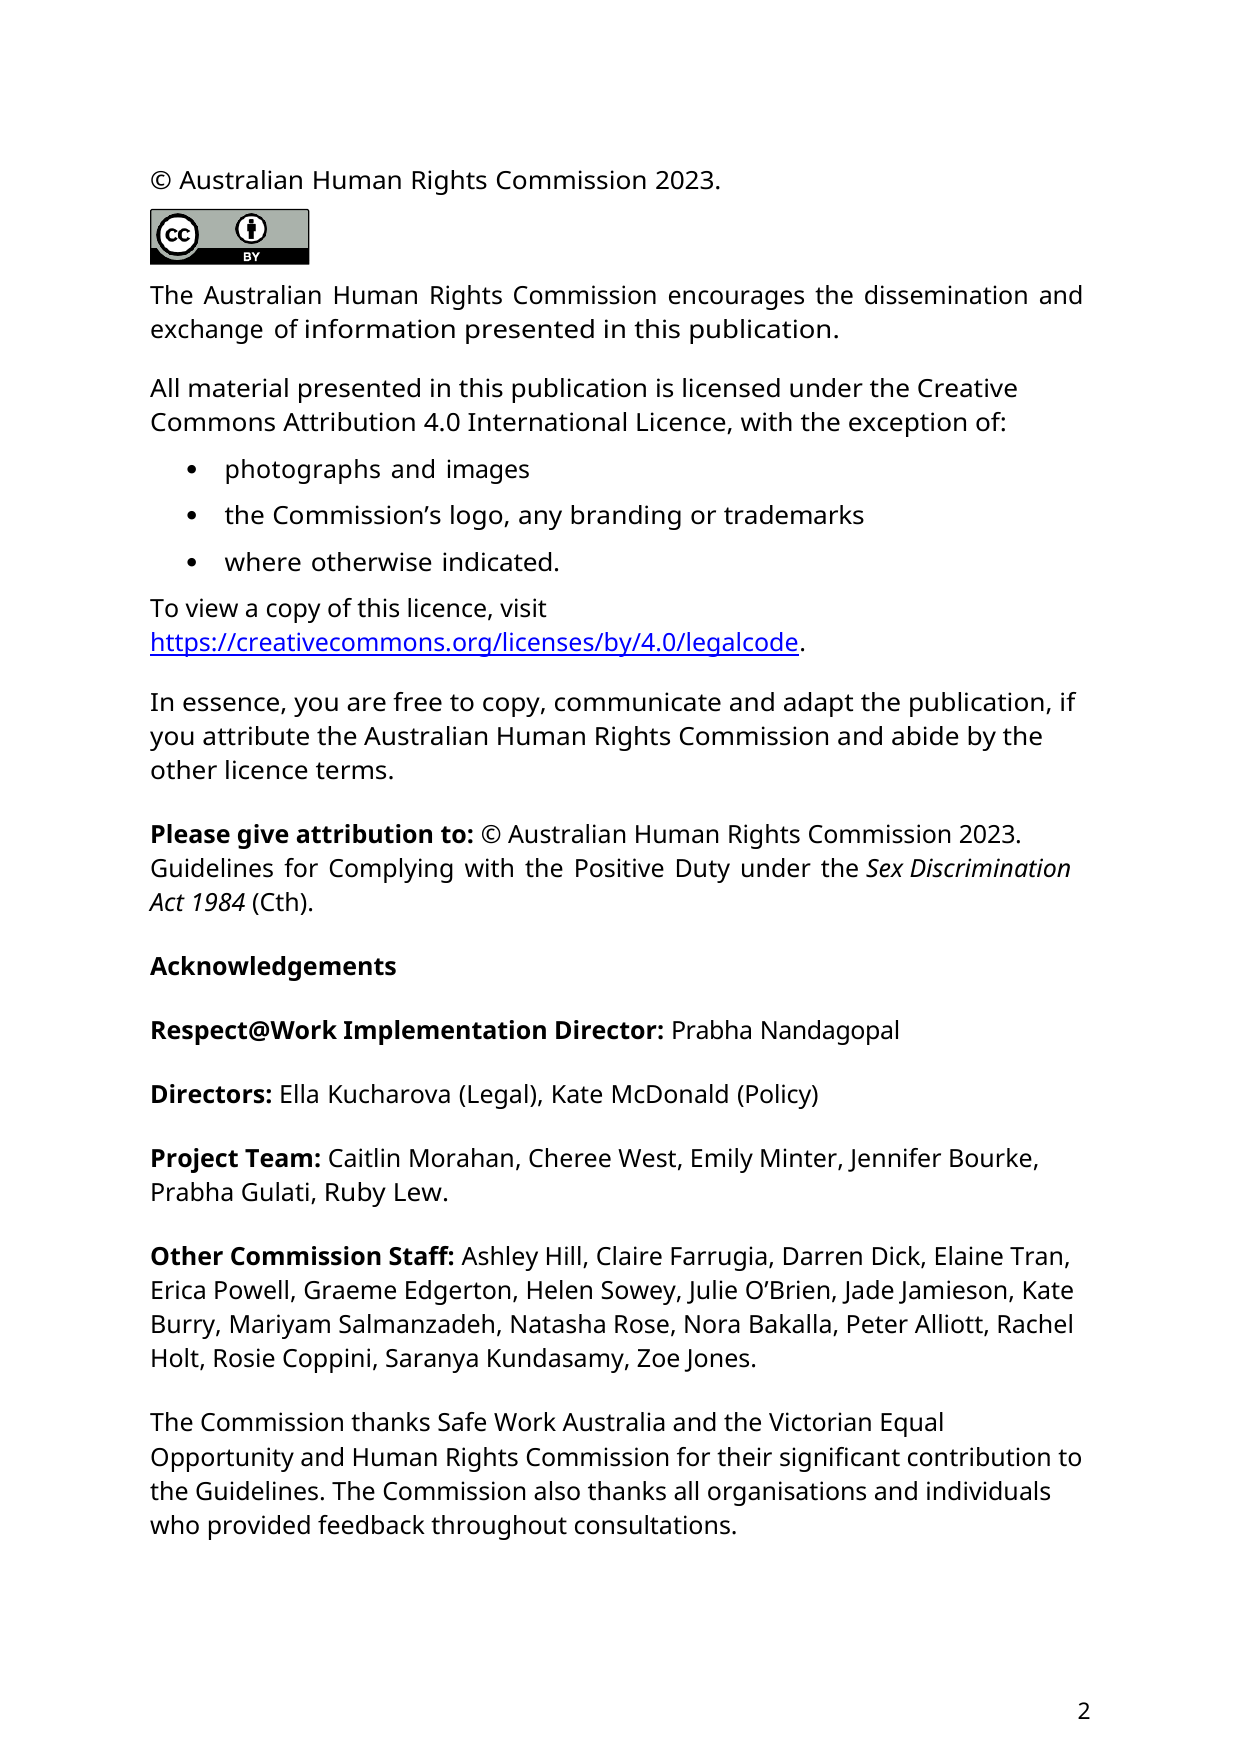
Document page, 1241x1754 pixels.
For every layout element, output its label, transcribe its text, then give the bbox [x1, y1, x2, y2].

text In essence, you are free to copy, communicate and adapt the publication, if you attribute the Australian Human Rights Commission and abide by the other licence terms. [150, 684, 1090, 786]
picture [156, 213, 199, 256]
text Please give attribution to: © Australian Human Rights Commission 2023. Guidelines for Complying with the Positive Duty under the Sex Discrimination Act 1984 (Cth). [150, 816, 1090, 918]
text The Australian Human Rights Commission encourages the dissemination and exchange of information presented in this publication. [150, 209, 1090, 346]
text © Australian Human Rights Commission 2023. [150, 162, 1090, 197]
text Acknowledgements [150, 948, 1090, 983]
text Other Commission Staff: Ashley Hill, Claire Farrugia, Darren Dick, Elaine Tran, Erica Powell, Graeme Edgerton, Helen Sowey, Julie O’Brien, Jade Jamieson, Kate Burry, Mariyam Salmanzadeh, Natasha Rose, Nora Bakalla, Peter Alliott, Rachel Holt, Rosie Coppini, Saranya Kundasamy, Zoe Jones. [150, 1239, 1090, 1375]
text Project Team: Caitlin Morahan, Cheree West, Emily Minter, Jennifer Bourke, Prabha Gulati, Ruby Lew. [150, 1141, 1090, 1209]
text The Commission thanks Safe Work Australia and the Victorian Equal Opportunity and Human Rights Commission for their significant contribution to the Guidelines. The Commission also thanks all organisations and individuals who provided feedback throughout consultations. [150, 1405, 1090, 1541]
text To view a copy of this licence, visit https://creativecommons.org/licenses/by/4.0/legalcode. [150, 591, 1090, 659]
list the Commission’s logo, any branding or trademarks [187, 498, 1090, 532]
text All material presented in this publication is licensed under the Creative Commons Attribution 4.0 International Licence, with the exception of: [150, 371, 1090, 439]
text Directors: Ella Kucharova (Legal), Kate McDonald (Policy) [150, 1077, 1090, 1111]
text Respect@Work Implementation Director: Prabha Nandagopal [150, 1013, 1090, 1047]
list photographs and images [187, 451, 1090, 485]
picture [235, 213, 267, 244]
list where otherwise indicated. [187, 544, 1090, 578]
